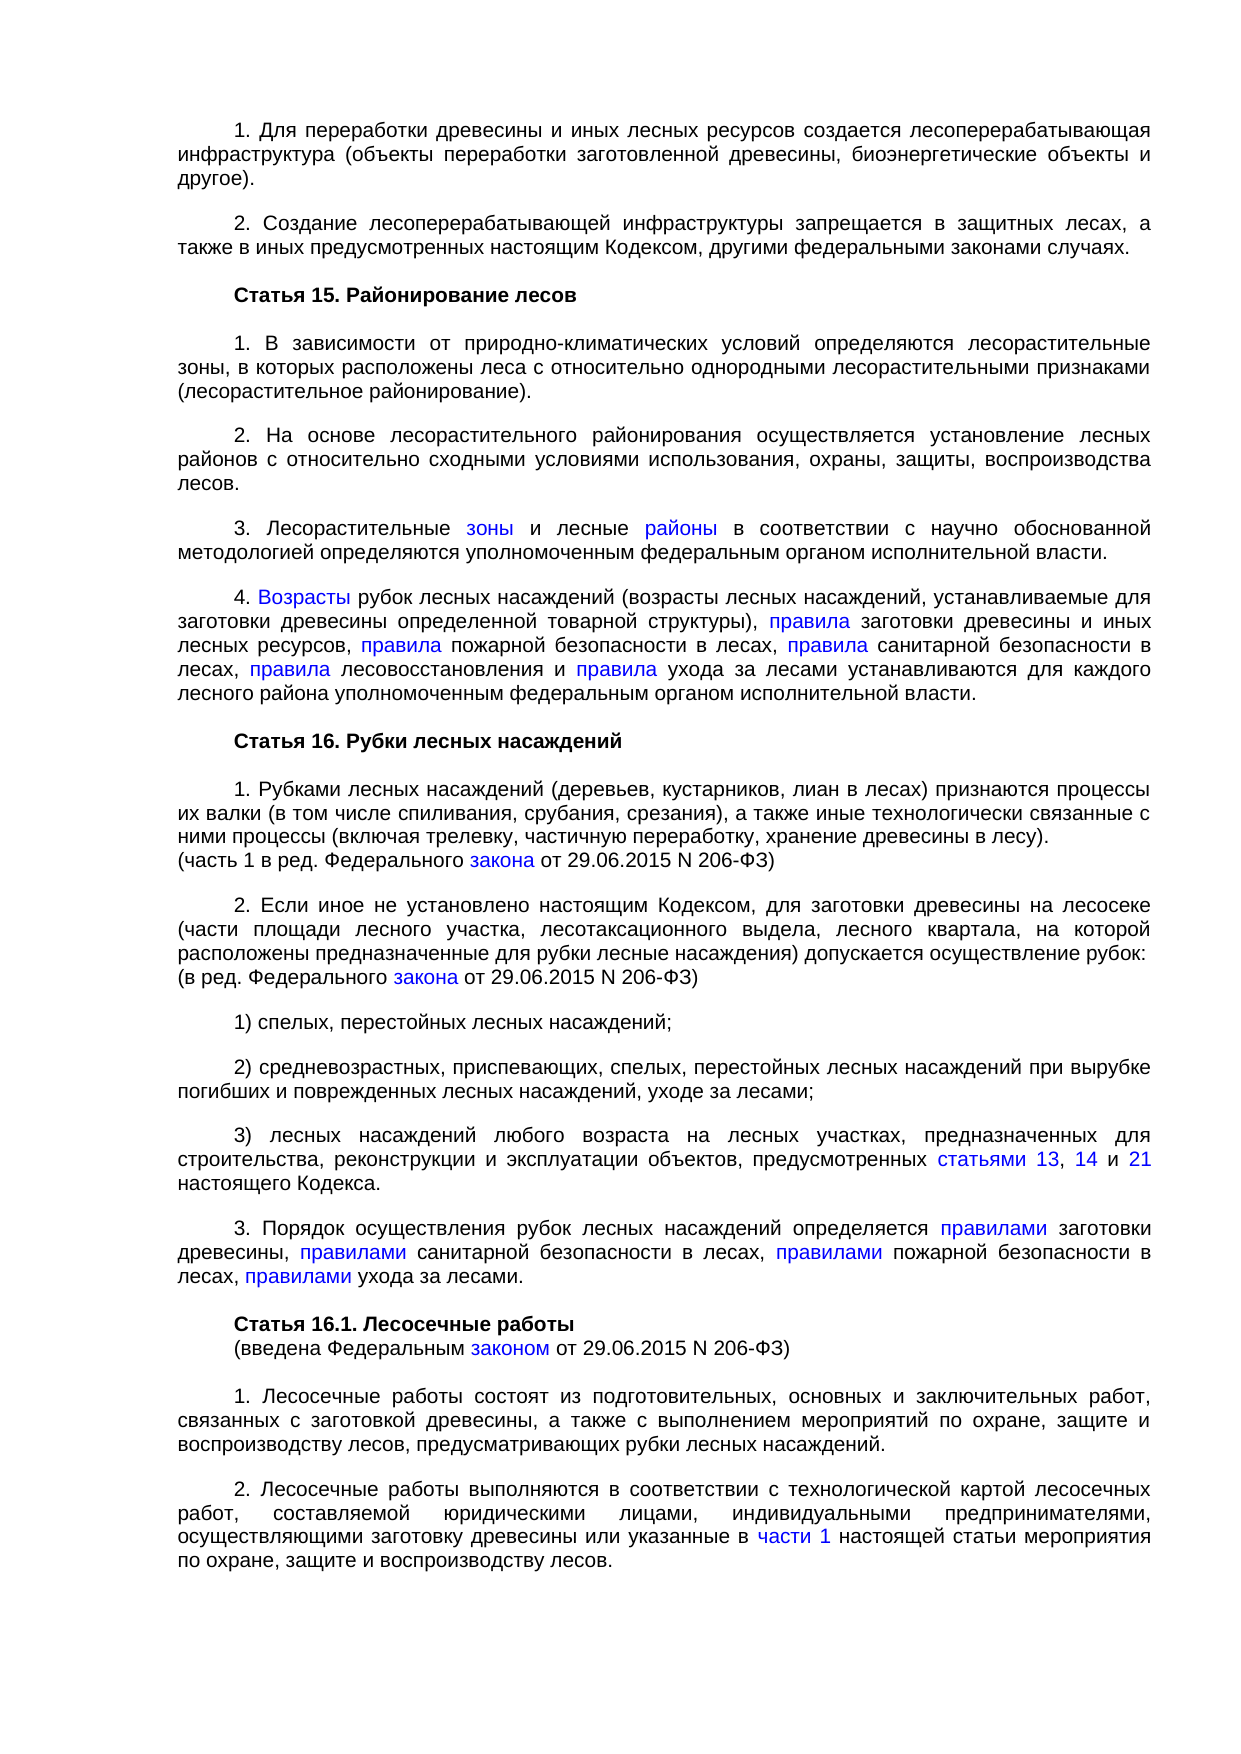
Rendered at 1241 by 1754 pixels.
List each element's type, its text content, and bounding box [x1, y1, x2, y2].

text 2) средневозрастных, приспевающих, спелых, перестойных лесных насаждений при вырубке погибших и поврежденных лесных насаждений, уходе за лесами; [177, 1054, 1152, 1102]
text 1. В зависимости от природно-климатических условий определяются лесорастительные зоны, в которых расположены леса с относительно однородными лесорастительными признаками (лесорастительное районирование). [177, 331, 1152, 402]
text 3) лесных насаждений любого возраста на лесных участках, предназначенных для строительства, реконструкции и эксплуатации объектов, предусмотренных статьями 13, 14 и 21 настоящего Кодекса. [177, 1123, 1152, 1195]
title Статья 16. Рубки лесных насаждений [177, 728, 1152, 752]
text 1. Лесосечные работы состоят из подготовительных, основных и заключительных работ, связанных с заготовкой древесины, а также с выполнением мероприятий по охране, защите и воспроизводству лесов, предусматривающих рубки лесных насаждений. [177, 1384, 1152, 1456]
text 2. Лесосечные работы выполняются в соответствии с технологической картой лесосечных работ, составляемой юридическими лицами, индивидуальными предпринимателями, осуществляющими заготовку древесины или указанные в части 1 настоящей статьи мероприятия по охране, защите и воспроизводству лесов. [177, 1476, 1152, 1572]
text 3. Порядок осуществления рубок лесных насаждений определяется правилами заготовки древесины, правилами санитарной безопасности в лесах, правилами пожарной безопасности в лесах, правилами ухода за лесами. [177, 1216, 1152, 1288]
text (часть 1 в ред. Федерального закона от 29.06.2015 N 206-ФЗ) [177, 848, 1152, 872]
text (введена Федеральным законом от 29.06.2015 N 206-ФЗ) [177, 1336, 1152, 1360]
text 1. Рубками лесных насаждений (деревьев, кустарников, лиан в лесах) признаются процессы их валки (в том числе спиливания, срубания, срезания), а также иные технологически связанные с ними процессы (включая трелевку, частичную переработку, хранение древесины в лесу). [177, 776, 1152, 848]
text 2. На основе лесорастительного районирования осуществляется установление лесных районов с относительно сходными условиями использования, охраны, защиты, воспроизводства лесов. [177, 423, 1152, 495]
text 1) спелых, перестойных лесных насаждений; [177, 1010, 1152, 1034]
text 4. Возрасты рубок лесных насаждений (возрасты лесных насаждений, устанавливаемые для заготовки древесины определенной товарной структуры), правила заготовки древесины и иных лесных ресурсов, правила пожарной безопасности в лесах, правила санитарной безопасности в лесах, правила лесовосстановления и правила ухода за лесами устанавливаются для каждого лесного района уполномоченным федеральным органом исполнительной власти. [177, 585, 1152, 704]
title Статья 16.1. Лесосечные работы [177, 1312, 1152, 1336]
title Статья 15. Районирование лесов [177, 283, 1152, 307]
text 2. Если иное не установлено настоящим Кодексом, для заготовки древесины на лесосеке (части площади лесного участка, лесотаксационного выдела, лесного квартала, на которой расположены предназначенные для рубки лесные насаждения) допускается осуществление рубок: [177, 893, 1152, 965]
text 3. Лесорастительные зоны и лесные районы в соответствии с научно обоснованной методологией определяются уполномоченным федеральным органом исполнительной власти. [177, 516, 1152, 564]
text 1. Для переработки древесины и иных лесных ресурсов создается лесоперерабатывающая инфраструктура (объекты переработки заготовленной древесины, биоэнергетические объекты и другое). [177, 118, 1152, 190]
text 2. Создание лесоперерабатывающей инфраструктуры запрещается в защитных лесах, а также в иных предусмотренных настоящим Кодексом, другими федеральными законами случаях. [177, 211, 1152, 259]
text (в ред. Федерального закона от 29.06.2015 N 206-ФЗ) [177, 965, 1152, 989]
